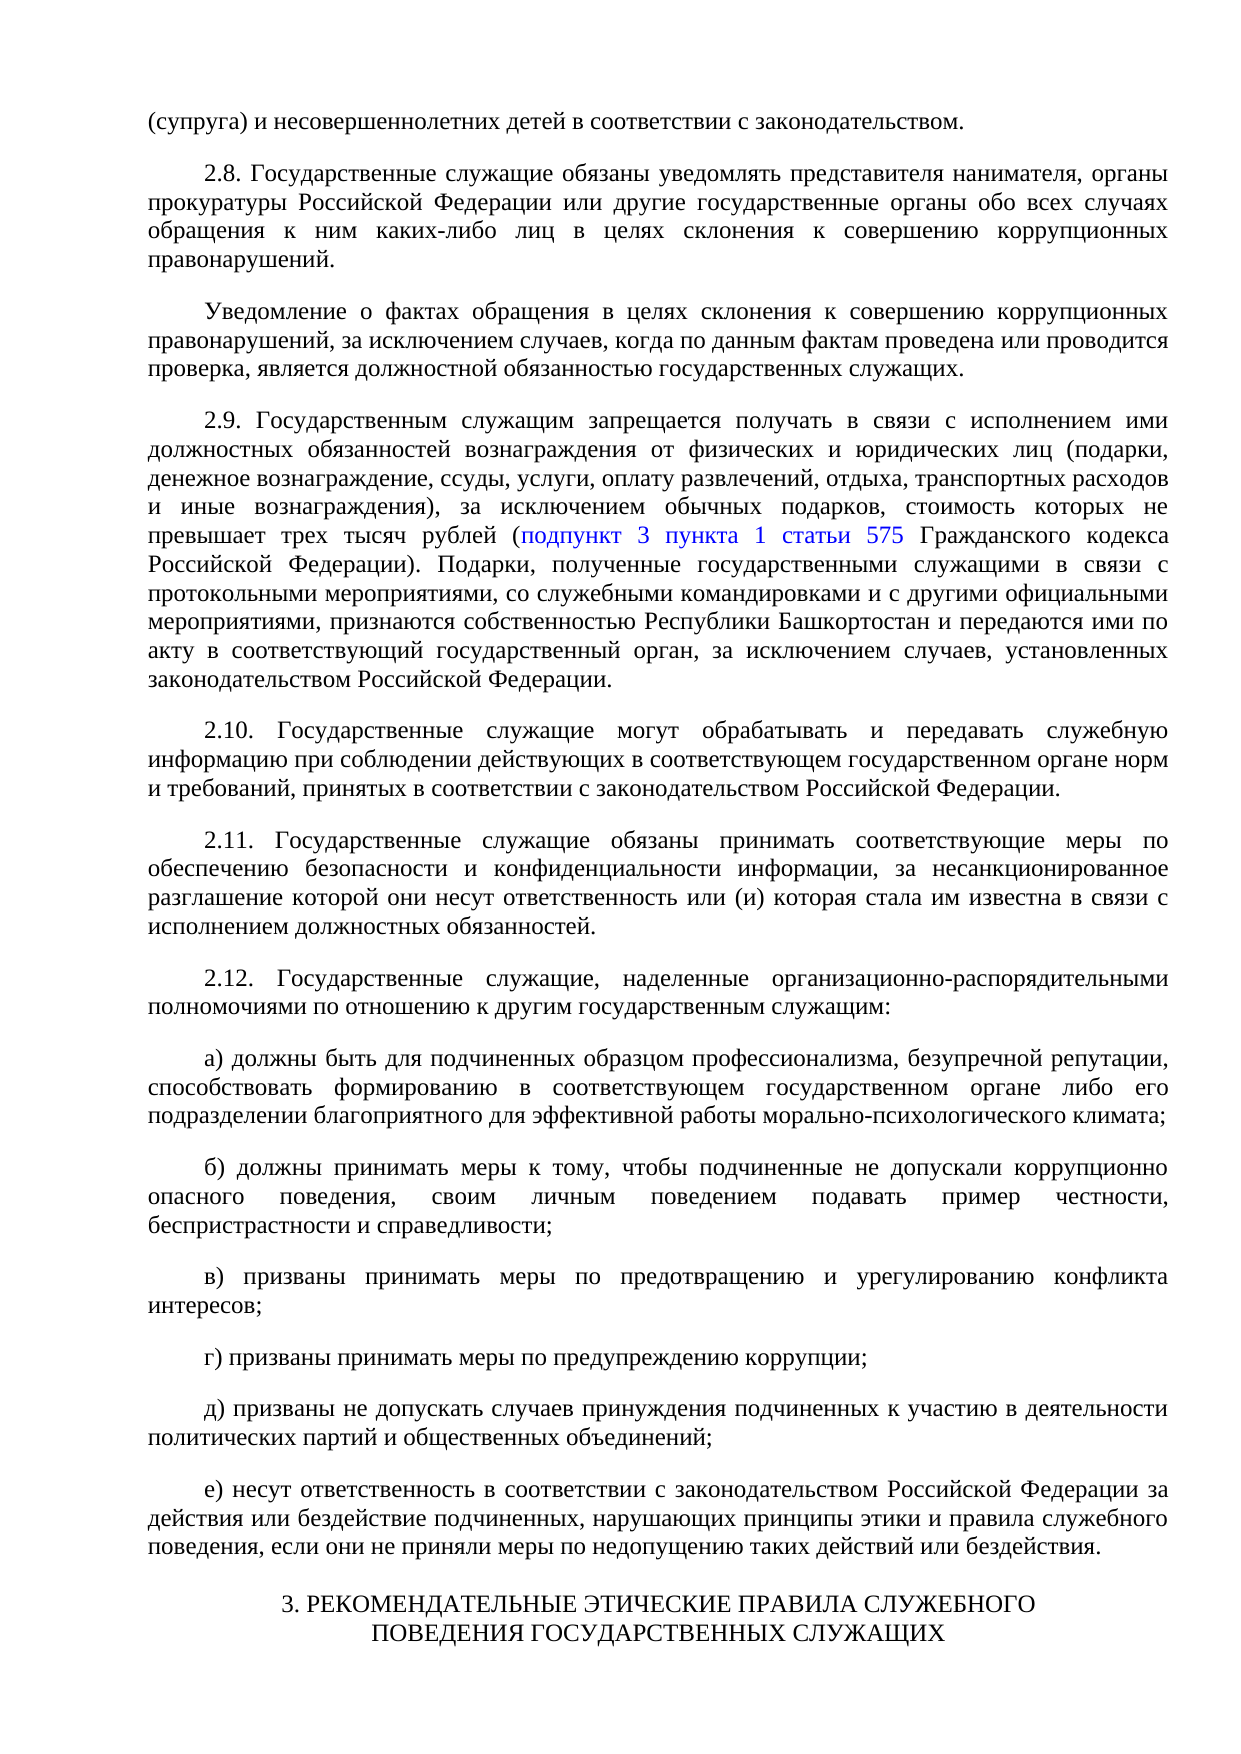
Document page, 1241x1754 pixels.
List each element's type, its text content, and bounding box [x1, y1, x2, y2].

text Уведомление о фактах обращения в целях склонения к совершению коррупционных правонарушений, за исключением случаев, когда по данным фактам проведена или проводится проверка, является должностной обязанностью государственных служащих. [148, 296, 1169, 382]
text г) призваны принимать меры по предупреждению коррупции; [148, 1342, 1169, 1371]
text д) призваны не допускать случаев принуждения подчиненных к участию в деятельности политических партий и общественных объединений; [148, 1393, 1169, 1451]
text 2.10. Государственные служащие могут обрабатывать и передавать служебную информацию при соблюдении действующих в соответствующем государственном органе норм и требований, принятых в соответствии с законодательством Российской Федерации. [148, 716, 1169, 802]
text 2.11. Государственные служащие обязаны принимать соответствующие меры по обеспечению безопасности и конфиденциальности информации, за несанкционированное разглашение которой они несут ответственность или (и) которая стала им известна в связи с исполнением должностных обязанностей. [148, 825, 1169, 940]
text ПОВЕДЕНИЯ ГОСУДАРСТВЕННЫХ СЛУЖАЩИХ [148, 1618, 1169, 1646]
text б) должны принимать меры к тому, чтобы подчиненные не допускали коррупционно опасного поведения, своим личным поведением подавать пример честности, беспристрастности и справедливости; [148, 1152, 1169, 1238]
text е) несут ответственность в соответствии с законодательством Российской Федерации за действия или бездействие подчиненных, нарушающих принципы этики и правила служебного поведения, если они не приняли меры по недопущению таких действий или бездействия. [148, 1474, 1169, 1560]
text а) должны быть для подчиненных образцом профессионализма, безупречной репутации, способствовать формированию в соответствующем государственном органе либо его подразделении благоприятного для эффективной работы морально-психологического климата; [148, 1043, 1169, 1129]
text в) призваны принимать меры по предотвращению и урегулированию конфликта интересов; [148, 1261, 1169, 1319]
text 3. РЕКОМЕНДАТЕЛЬНЫЕ ЭТИЧЕСКИЕ ПРАВИЛА СЛУЖЕБНОГО [148, 1589, 1169, 1618]
text 2.12. Государственные служащие, наделенные организационно-распорядительными полномочиями по отношению к другим государственным служащим: [148, 963, 1169, 1020]
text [148, 106, 1169, 135]
text 2.8. Государственные служащие обязаны уведомлять представителя нанимателя, органы прокуратуры Российской Федерации или другие государственные органы обо всех случаях обращения к ним каких-либо лиц в целях склонения к совершению коррупционных правонарушений. [148, 158, 1169, 273]
text 2.9. Государственным служащим запрещается получать в связи с исполнением ими должностных обязанностей вознаграждения от физических и юридических лиц (подарки, денежное вознаграждение, ссуды, услуги, оплату развлечений, отдыха, транспортных расходов и иные вознаграждения), за исключением обычных подарков, стоимость которых не превышает трех тысяч рублей (подпункт 3 пункта 1 статьи 575 Гражданского кодекса Российской Федерации). Подарки, полученные государственными служащими в связи с протокольными мероприятиями, со служебными командировками и с другими официальными мероприятиями, признаются собственностью Республики Башкортостан и передаются ими по акту в соответствующий государственный орган, за исключением случаев, установленных законодательством Российской Федерации. [148, 405, 1169, 693]
